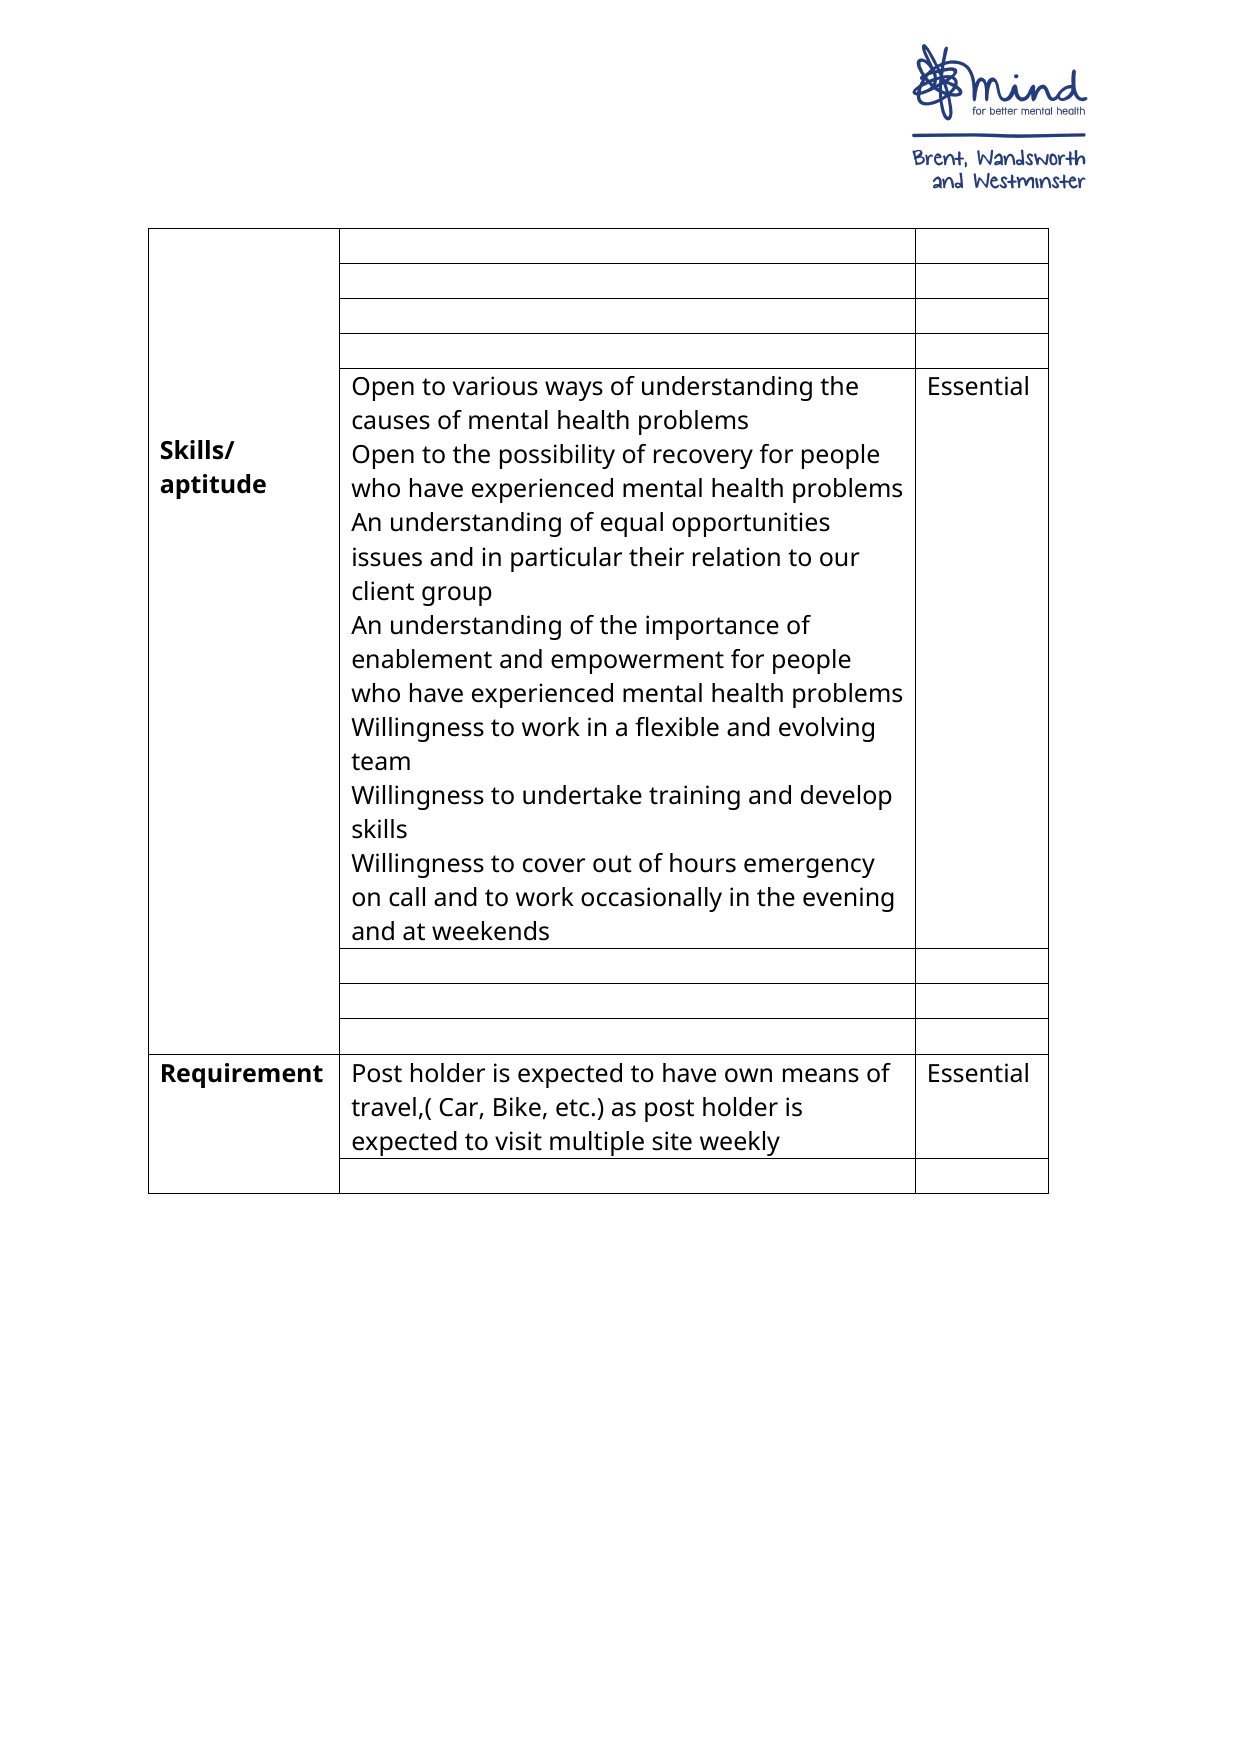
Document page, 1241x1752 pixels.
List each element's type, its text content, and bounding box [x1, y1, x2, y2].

table_cell [916, 1019, 1048, 1054]
table_cell [916, 229, 1048, 262]
table_cell [916, 984, 1048, 1018]
table_cell Essential [916, 1055, 1048, 1157]
table_cell [340, 299, 915, 333]
table_cell Post holder is expected to have own means of travel,( Car, Bike, etc.) as post holder is expected to visit multiple site weekly [340, 1055, 915, 1157]
table_cell [340, 229, 915, 262]
table_cell Essential [916, 369, 1048, 948]
table_cell [340, 334, 915, 368]
table_cell [916, 299, 1048, 333]
table_cell [916, 264, 1048, 298]
table_cell [340, 264, 915, 298]
table_cell [916, 949, 1048, 983]
table_cell Open to various ways of understanding the causes of mental health problems Open to the possibility of recovery for people who have experienced mental health problems An understanding of equal opportunities issues and in particular their relation to our client group An understanding of the importance of enablement and empowerment for people who have experienced mental health problems Willingness to work in a flexible and evolving team Willingness to undertake training and develop skills Willingness to cover out of hours emergency on call and to work occasionally in the evening and at weekends [340, 369, 915, 948]
table_cell [340, 949, 915, 983]
table_cell [916, 1159, 1048, 1193]
table_cell [340, 1159, 915, 1193]
table_cell [340, 1019, 915, 1054]
table_cell Requirement [149, 1055, 339, 1193]
table_cell [340, 984, 915, 1018]
table_cell [916, 334, 1048, 368]
picture [908, 41, 1093, 192]
